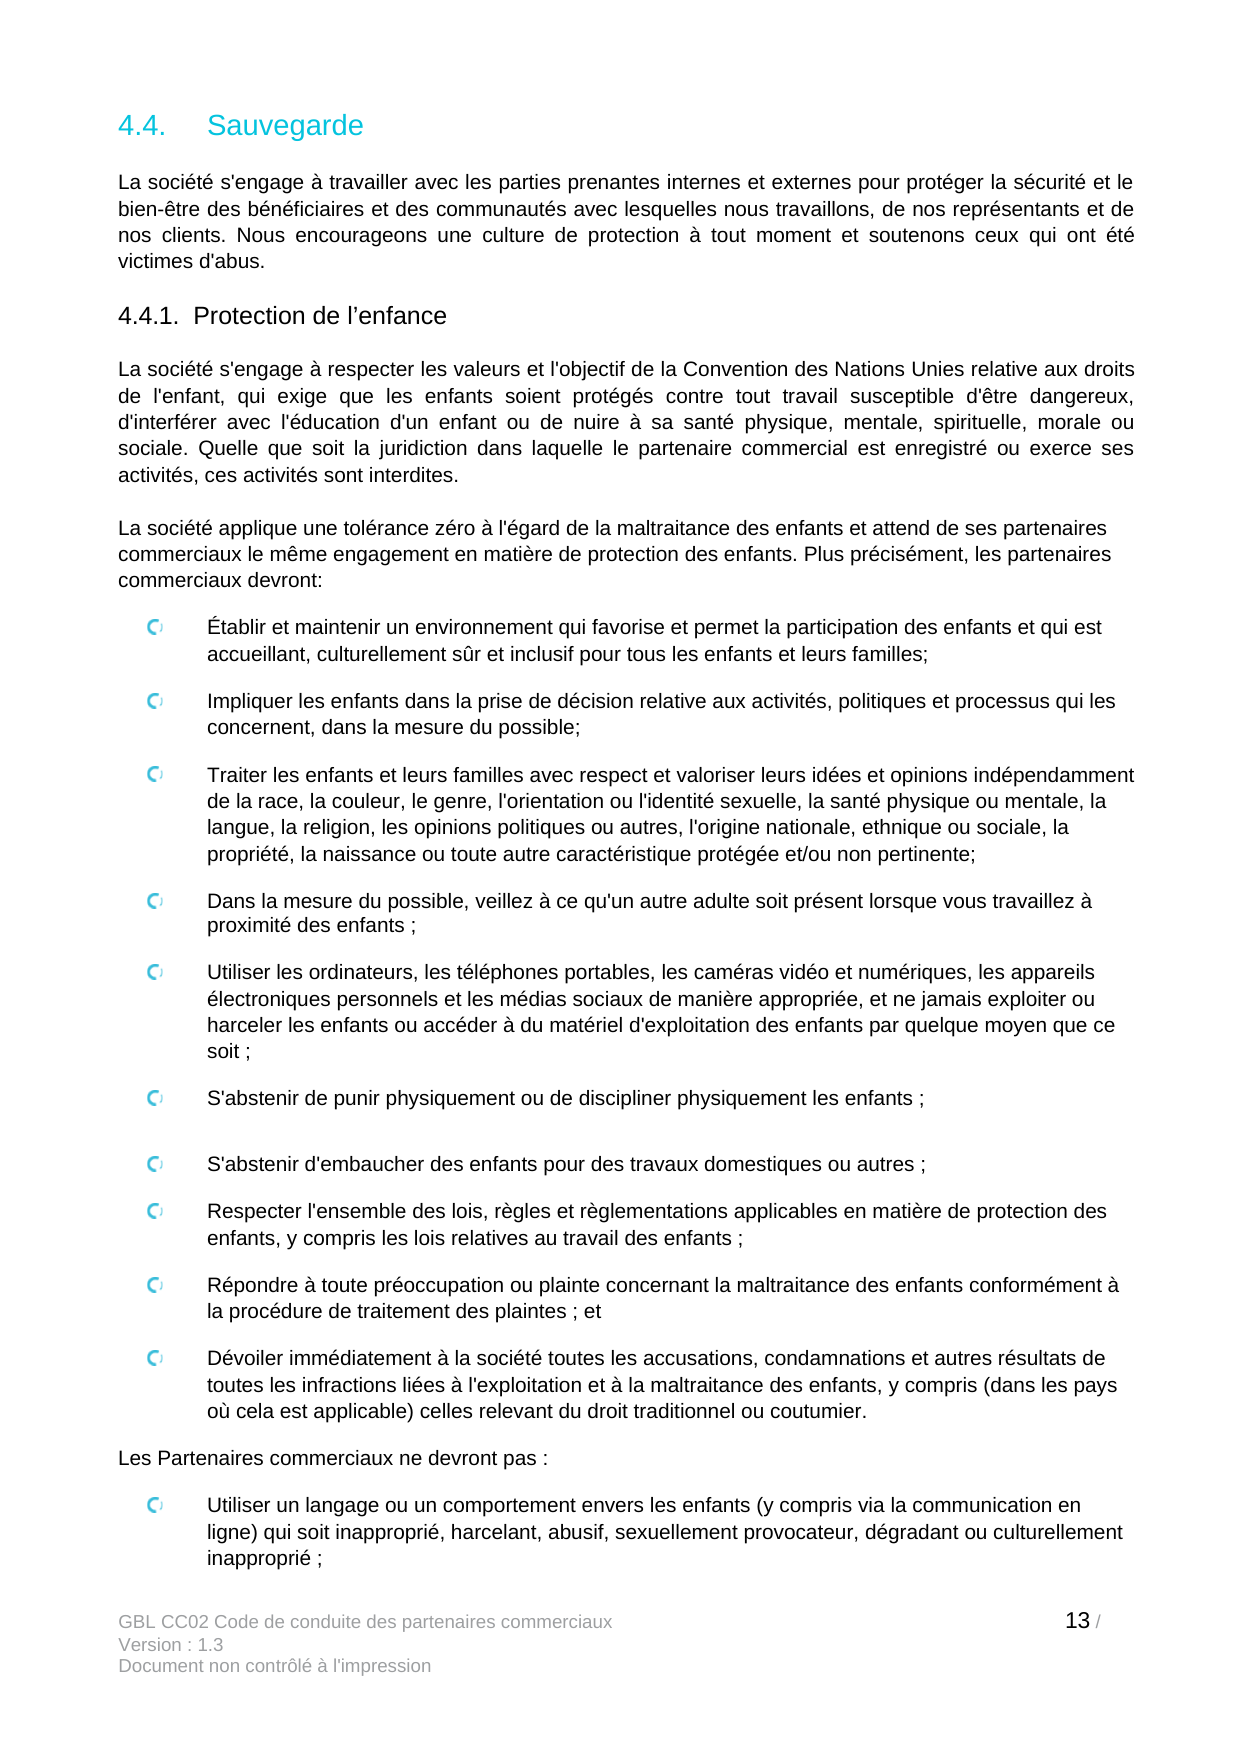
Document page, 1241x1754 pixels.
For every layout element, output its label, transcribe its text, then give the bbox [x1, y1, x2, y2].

text La société applique une tolérance zéro à l'égard de la maltraitance des enfants et attend de ses partenaires commerciaux le même engagement en matière de protection des enfants. Plus précisément, les partenaires commerciaux devront: [118, 515, 1136, 592]
subtitle Protection de l’enfance [118, 301, 1136, 329]
text Traiter les enfants et leurs familles avec respect et valoriser leurs idées et opinions indépendamment de la race, la couleur, le genre, l'orientation ou l'identité sexuelle, la santé physique ou mentale, la langue, la religion, les opinions politiques ou autres, l'origine nationale, ethnique ou sociale, la propriété, la naissance ou toute autre caractéristique protégée et/ou non pertinente; [207, 762, 1136, 865]
text Respecter l'ensemble des lois, règles et règlementations applicables en matière de protection des enfants, y compris les lois relatives au travail des enfants ; [207, 1199, 1136, 1249]
text Les Partenaires commerciaux ne devront pas : [118, 1446, 1136, 1470]
picture [147, 1277, 163, 1293]
text Répondre à toute préoccupation ou plainte concernant la maltraitance des enfants conformément à la procédure de traitement des plaintes ; et [207, 1273, 1136, 1323]
text Utiliser les ordinateurs, les téléphones portables, les caméras vidéo et numériques, les appareils électroniques personnels et les médias sociaux de manière appropriée, et ne jamais exploiter ou harceler les enfants ou accéder à du matériel d'exploitation des enfants par quelque moyen que ce soit ; [207, 960, 1136, 1063]
picture [147, 619, 163, 635]
picture [147, 1203, 163, 1219]
text Dans la mesure du possible, veillez à ce qu'un autre adulte soit présent lorsque vous travaillez à proximité des enfants ; [207, 889, 1136, 937]
picture [147, 1497, 163, 1513]
picture [147, 1156, 163, 1172]
picture [147, 964, 163, 980]
picture [147, 766, 163, 782]
picture [147, 893, 163, 909]
text Utiliser un langage ou un comportement envers les enfants (y compris via la communication en ligne) qui soit inapproprié, harcelant, abusif, sexuellement provocateur, dégradant ou culturellement inapproprié ; [207, 1493, 1136, 1570]
text S'abstenir de punir physiquement ou de discipliner physiquement les enfants ; [207, 1086, 1136, 1110]
picture [147, 1350, 163, 1366]
text Établir et maintenir un environnement qui favorise et permet la participation des enfants et qui est accueillant, culturellement sûr et inclusif pour tous les enfants et leurs familles; [207, 615, 1136, 666]
text Dévoiler immédiatement à la société toutes les accusations, condamnations et autres résultats de toutes les infractions liées à l'exploitation et à la maltraitance des enfants, y compris (dans les pays où cela est applicable) celles relevant du droit traditionnel ou coutumier. [207, 1346, 1136, 1423]
text La société s'engage à travailler avec les parties prenantes internes et externes pour protéger la sécurité et le bien-être des bénéficiaires et des communautés avec lesquelles nous travaillons, de nos représentants et de nos clients. Nous encourageons une culture de protection à tout moment et soutenons ceux qui ont été victimes d'abus. [118, 170, 1136, 273]
text Impliquer les enfants dans la prise de décision relative aux activités, politiques et processus qui les concernent, dans la mesure du possible; [207, 689, 1136, 739]
subtitle Sauvegarde [118, 108, 1136, 142]
text S'abstenir d'embaucher des enfants pour des travaux domestiques ou autres ; [207, 1152, 1136, 1176]
picture [147, 693, 163, 709]
text La société s'engage à respecter les valeurs et l'objectif de la Convention des Nations Unies relative aux droits de l'enfant, qui exige que les enfants soient protégés contre tout travail susceptible d'être dangereux, d'interférer avec l'éducation d'un enfant ou de nuire à sa santé physique, mentale, spirituelle, morale ou sociale. Quelle que soit la juridiction dans laquelle le partenaire commercial est enregistré ou exerce ses activités, ces activités sont interdites. [118, 357, 1136, 487]
picture [147, 1090, 163, 1106]
